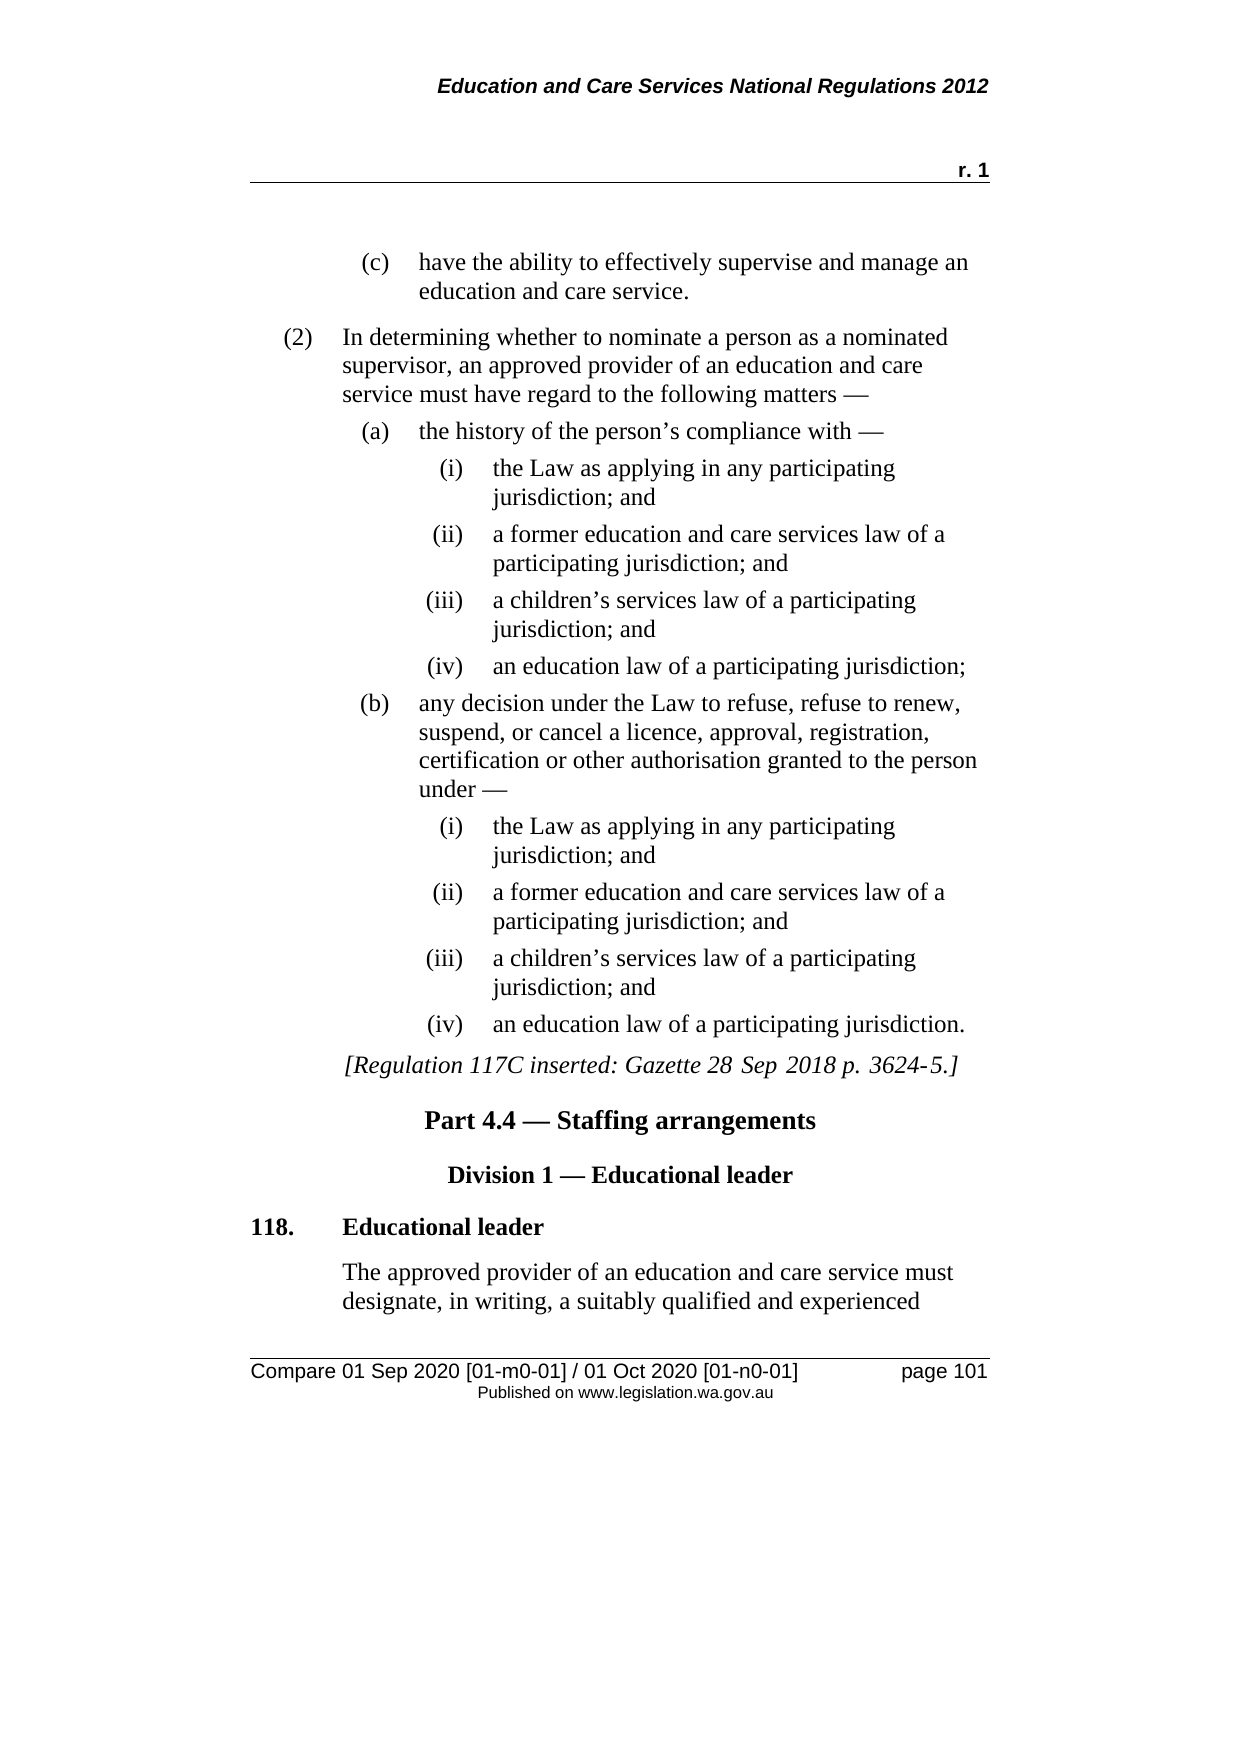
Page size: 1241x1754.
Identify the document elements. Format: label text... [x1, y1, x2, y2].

text (i) the Law as applying in any participating jurisdiction; and [250, 453, 990, 511]
text (iv) an education law of a participating jurisdiction. [250, 1009, 990, 1037]
text (a) the history of the person’s compliance with — [250, 416, 990, 445]
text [250, 1257, 990, 1314]
text (iii) a children’s services law of a participating jurisdiction; and [250, 943, 990, 1000]
text [Regulation 117C inserted: Gazette 28 Sep 2018 p. 3624-5.] [250, 1050, 990, 1079]
subtitle 118. Educational leader [250, 1212, 990, 1240]
text (ii) a former education and care services law of a participating jurisdiction; and [250, 519, 990, 577]
text (b) any decision under the Law to refuse, refuse to renew, suspend, or cancel a licence, approval, registration, certification or other authorisation granted to the person under — [250, 688, 990, 803]
subtitle Division 1 — Educational leader [250, 1160, 990, 1189]
text (i) the Law as applying in any participating jurisdiction; and [250, 811, 990, 869]
text (iii) a children’s services law of a participating jurisdiction; and [250, 585, 990, 642]
text (iv) an education law of a participating jurisdiction; [250, 651, 990, 679]
subtitle Part 4.4 — Staffing arrangements [250, 1104, 990, 1135]
text (ii) a former education and care services law of a participating jurisdiction; and [250, 877, 990, 934]
text (c) have the ability to effectively supervise and manage an education and care service. [250, 247, 990, 305]
text (2) In determining whether to nominate a person as a nominated supervisor, an approved provider of an education and care service must have regard to the following matters — [250, 322, 990, 408]
